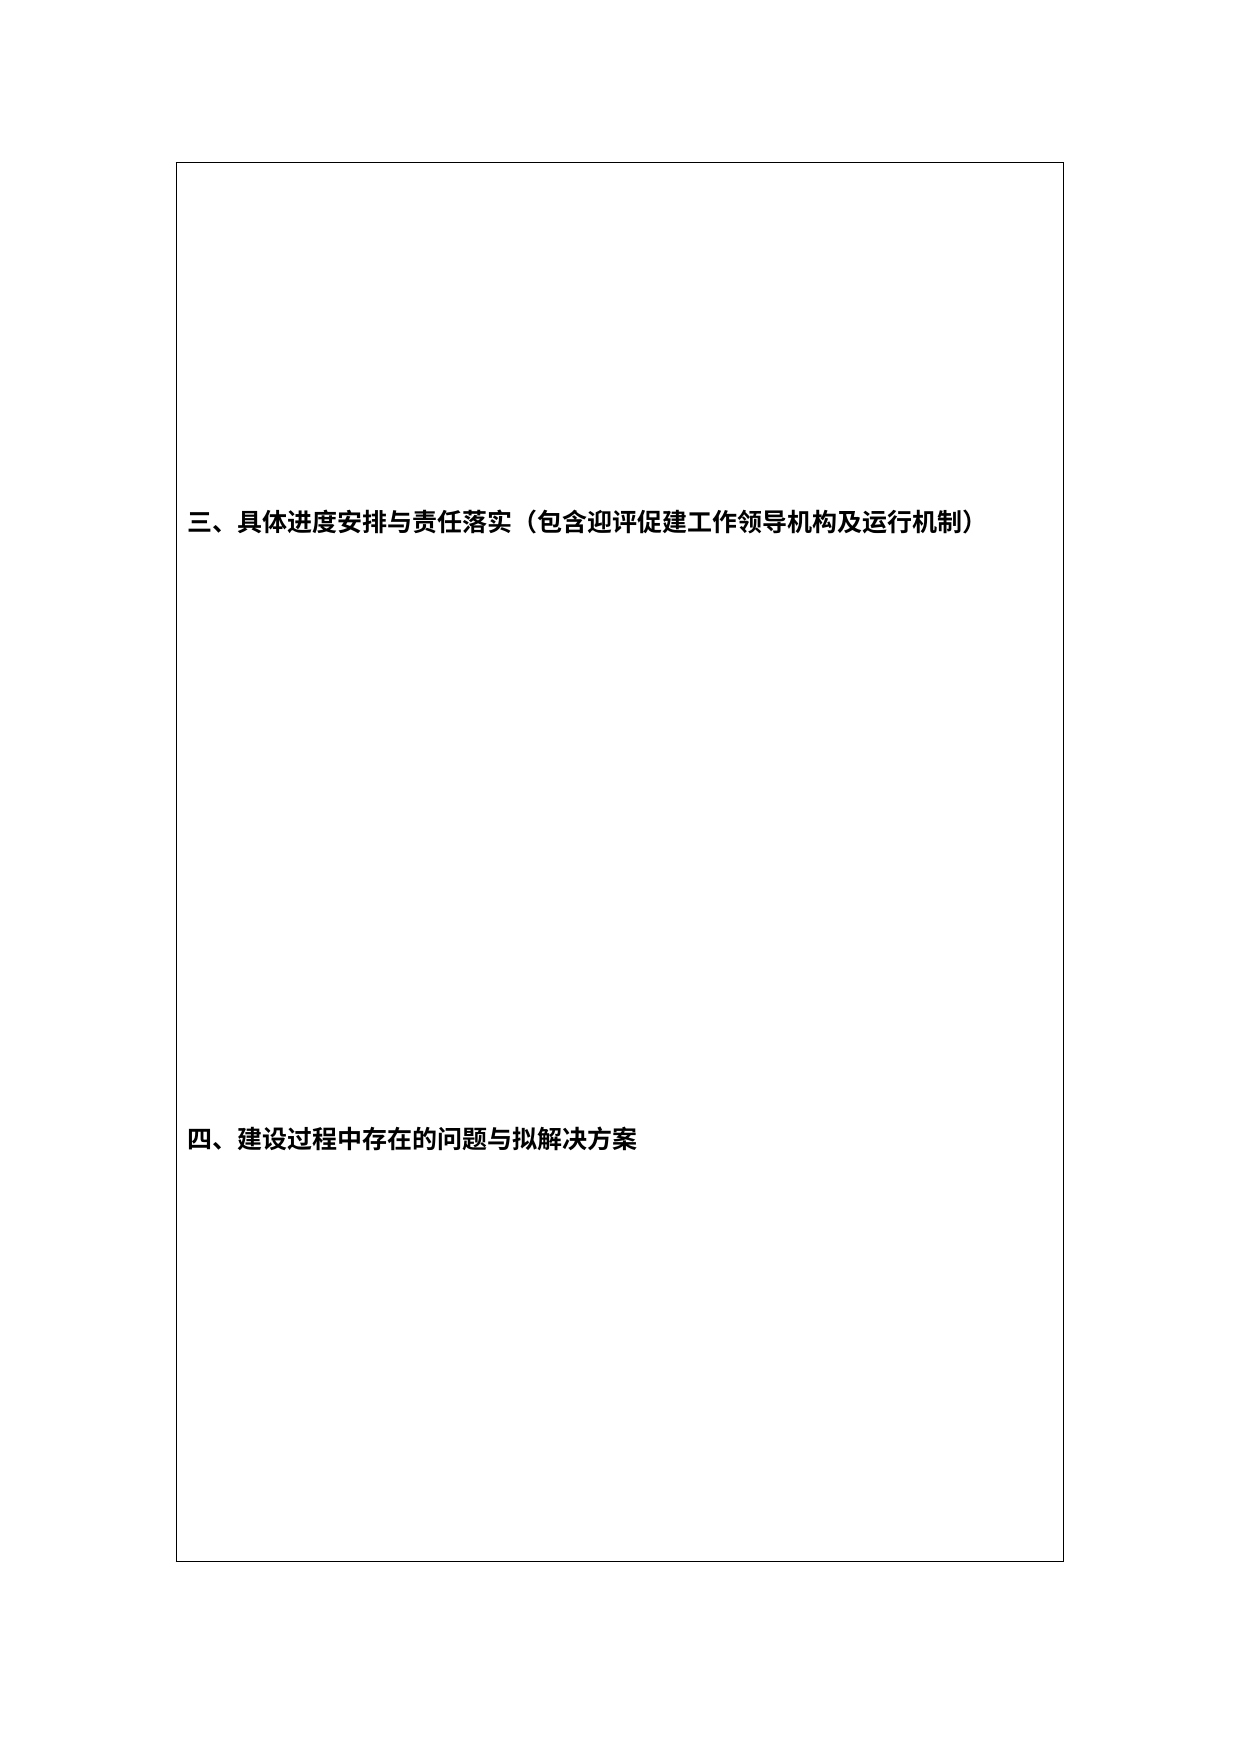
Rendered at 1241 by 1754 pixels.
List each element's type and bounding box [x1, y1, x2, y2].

table_cell [177, 163, 1063, 1561]
